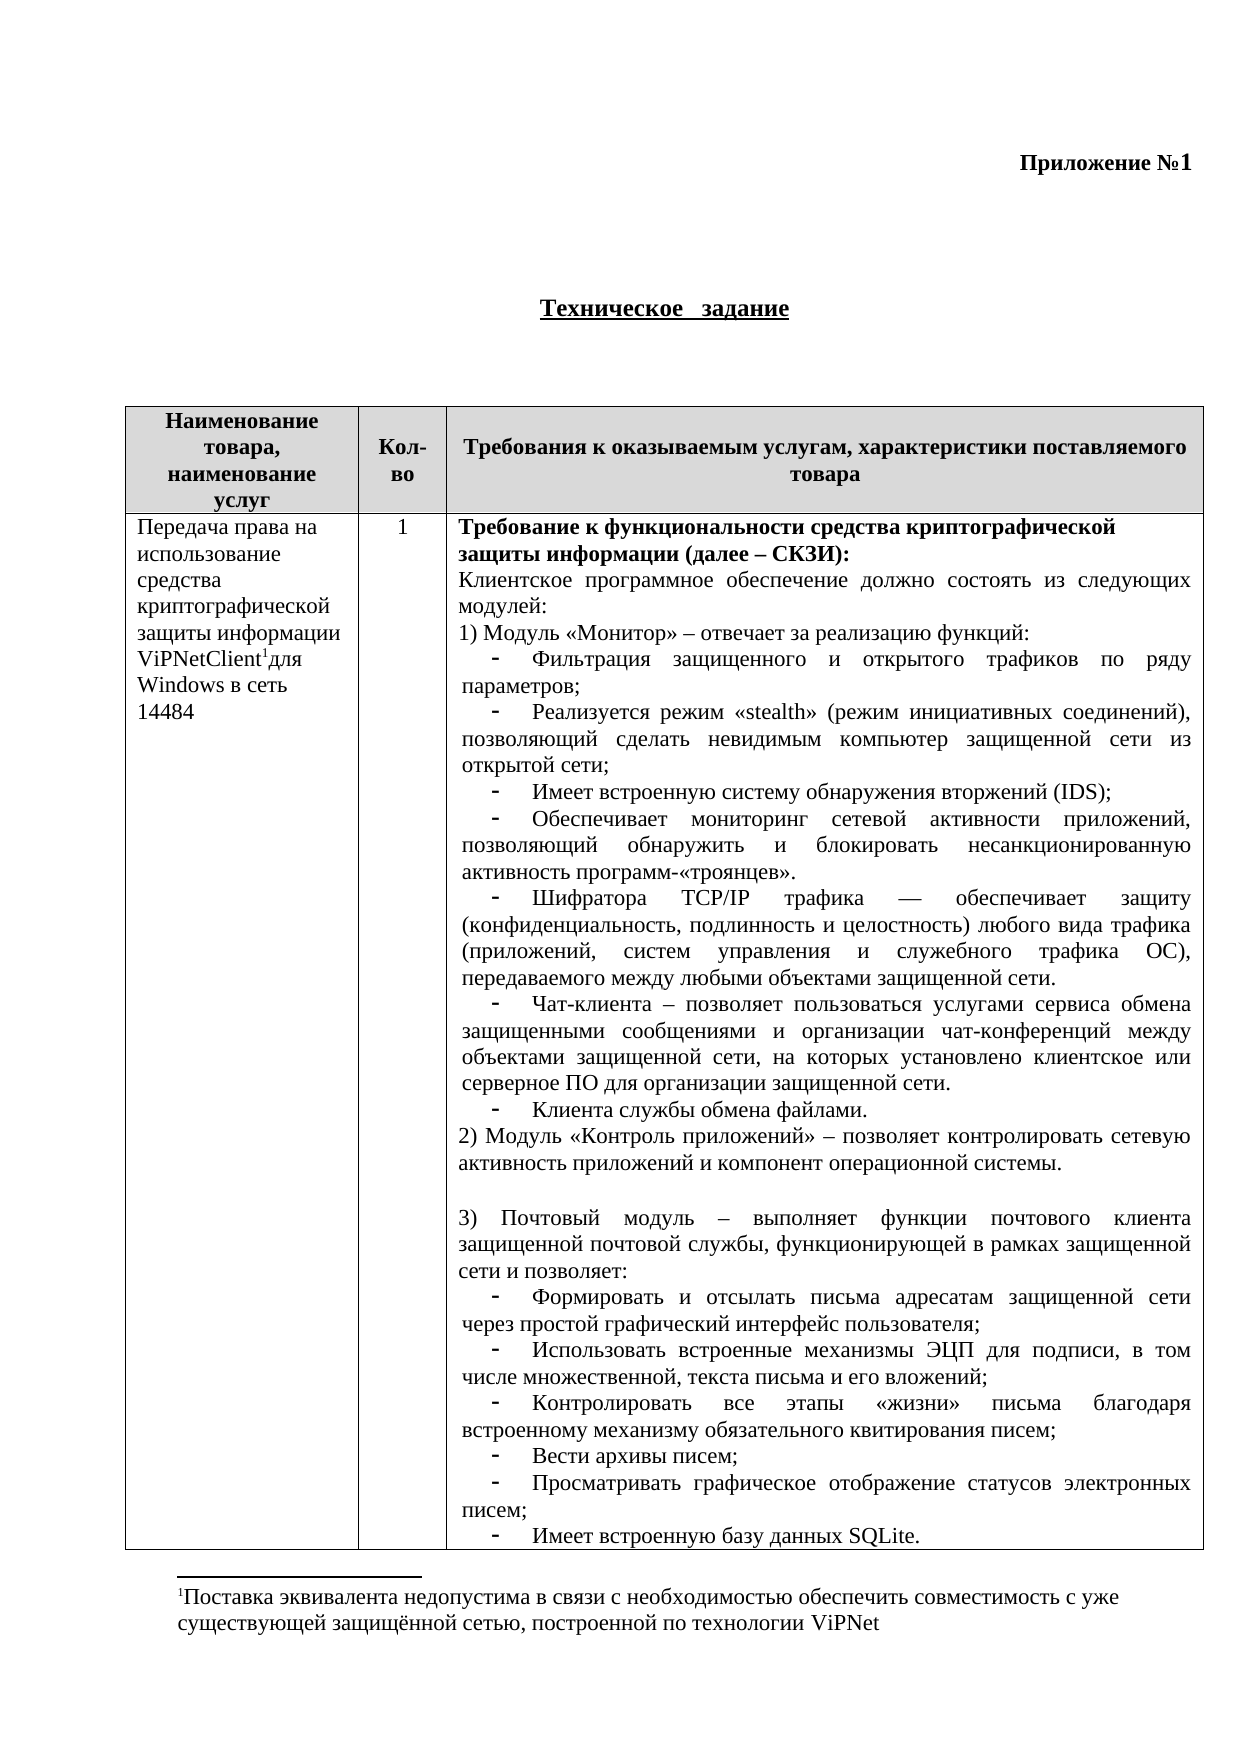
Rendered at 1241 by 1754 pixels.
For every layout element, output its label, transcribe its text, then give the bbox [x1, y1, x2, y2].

table_cell Наименование товара, наименование услуг [126, 407, 358, 512]
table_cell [447, 514, 1203, 1549]
table_cell Кол-во [359, 407, 446, 512]
table_cell Требования к оказываемым услугам, характеристики поставляемого товара [447, 407, 1203, 512]
table_cell 1 [359, 514, 446, 1549]
table_header Приложение №1 Техническое задание [126, 147, 1203, 406]
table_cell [126, 514, 358, 1549]
